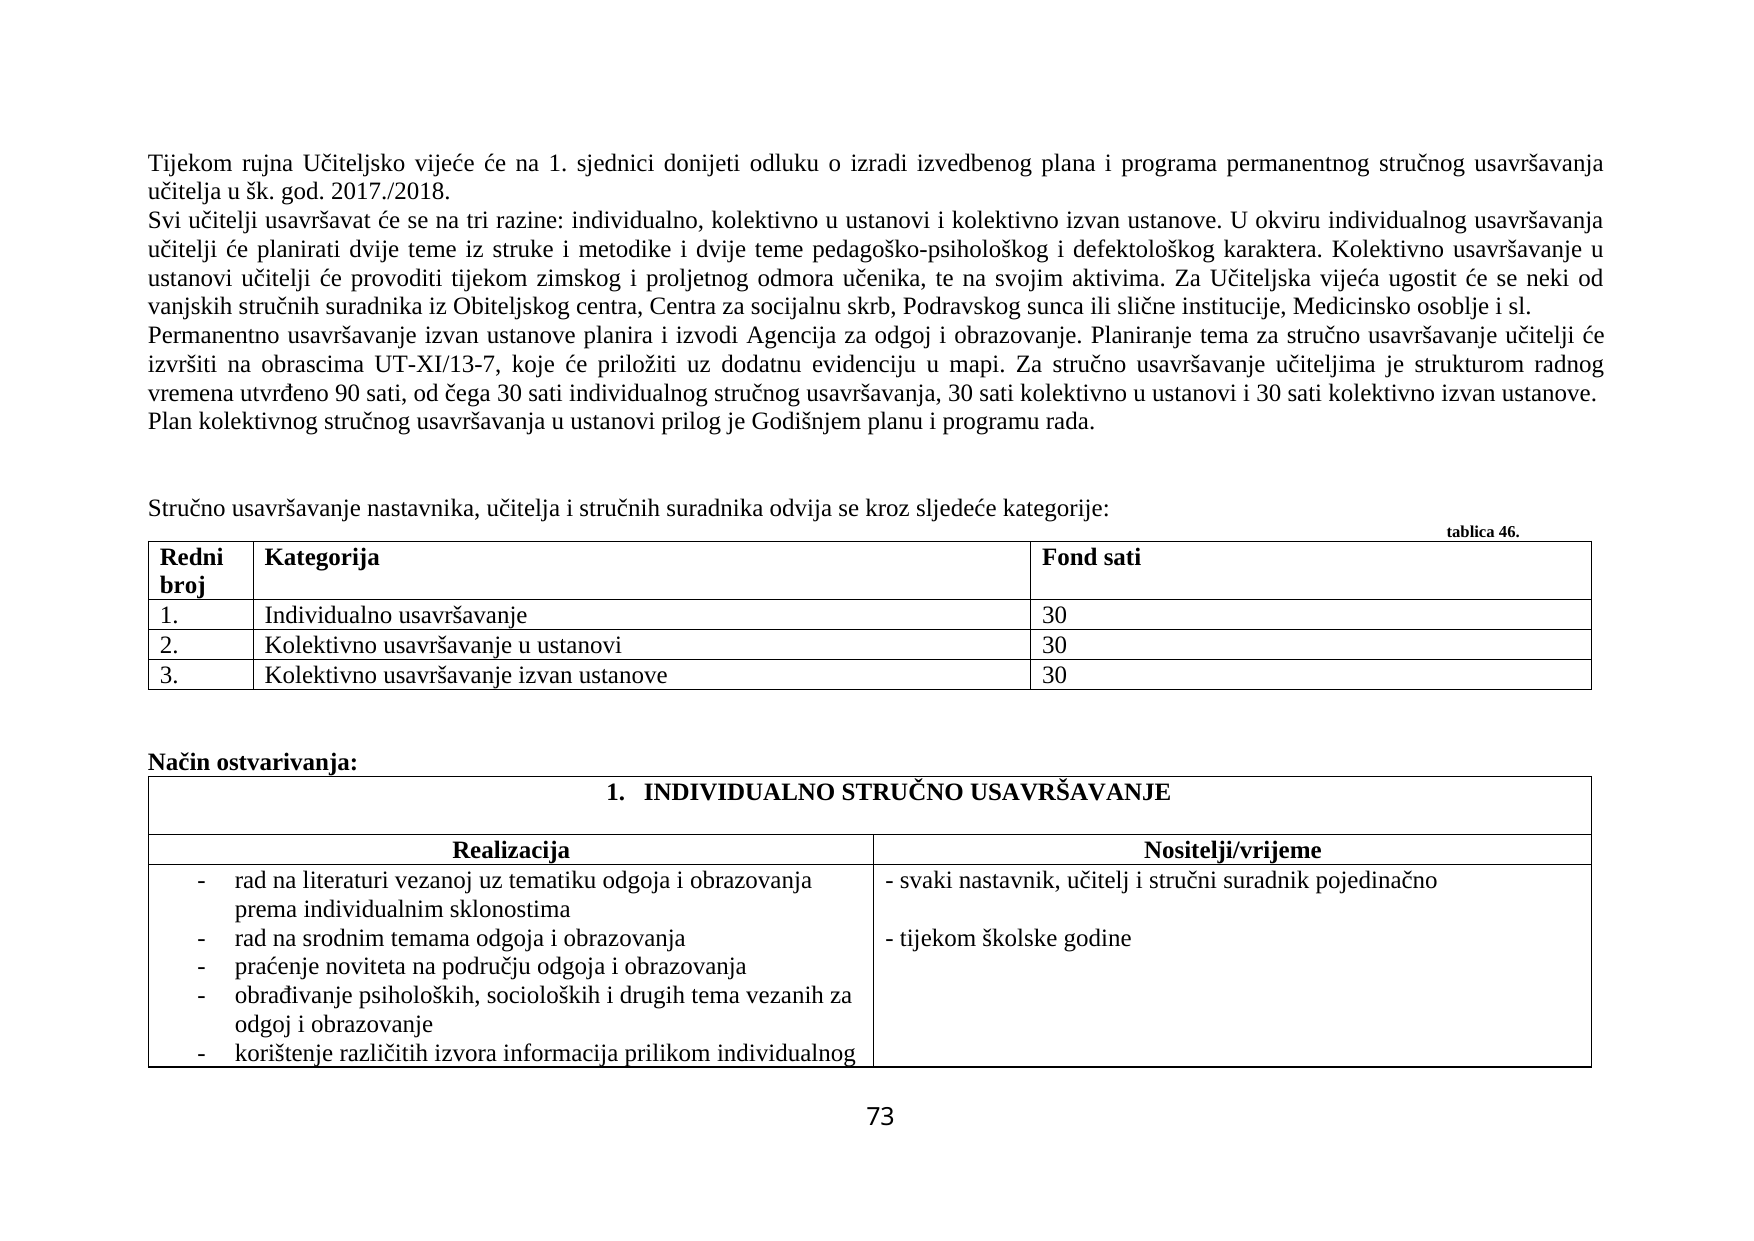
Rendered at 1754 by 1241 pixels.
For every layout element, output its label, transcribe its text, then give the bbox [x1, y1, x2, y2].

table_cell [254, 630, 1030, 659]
text Plan kolektivnog stručnog usavršavanja u ustanovi prilog je Godišnjem planu i programu rada. [148, 406, 1606, 435]
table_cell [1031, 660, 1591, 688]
text Svi učitelji usavršavat će se na tri razine: individualno, kolektivno u ustanovi i kolektivno izvan ustanove. U okviru individualnog usavršavanja učitelji će planirati dvije teme iz struke i metodike i dvije teme pedagoško-psihološkog i defektološkog karaktera. Kolektivno usavršavanje u ustanovi učitelji će provoditi tijekom zimskog i proljetnog odmora učenika, te na svojim aktivima. Za Učiteljska vijeća ugostit će se neki od vanjskih stručnih suradnika iz Obiteljskog centra, Centra za socijalnu skrb, Podravskog sunca ili slične institucije, Medicinsko osoblje i sl. [148, 205, 1606, 320]
text Permanentno usavršavanje izvan ustanove planira i izvodi Agencija za odgoj i obrazovanje. Planiranje tema za stručno usavršavanje učitelji će izvršiti na obrascima UT-XI/13-7, koje će priložiti uz dodatnu evidenciju u mapi. Za stručno usavršavanje učiteljima je strukturom radnog vremena utvrđeno 90 sati, od čega 30 sati individualnog stručnog usavršavanja, 30 sati kolektivno u ustanovi i 30 sati kolektivno izvan ustanove. [148, 320, 1606, 406]
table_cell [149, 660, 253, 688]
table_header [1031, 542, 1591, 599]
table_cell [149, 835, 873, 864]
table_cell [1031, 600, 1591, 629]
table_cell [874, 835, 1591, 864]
text Način ostvarivanja: [148, 747, 1606, 776]
text tablica 46. [148, 521, 1606, 541]
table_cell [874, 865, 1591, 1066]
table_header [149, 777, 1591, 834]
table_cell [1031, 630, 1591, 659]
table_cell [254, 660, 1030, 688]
text Stručno usavršavanje nastavnika, učitelja i stručnih suradnika odvija se kroz sljedeće kategorije: [148, 493, 1606, 521]
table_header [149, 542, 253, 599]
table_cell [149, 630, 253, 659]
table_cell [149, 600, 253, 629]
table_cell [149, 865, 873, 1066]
text Tijekom rujna Učiteljsko vijeće će na 1. sjednici donijeti odluku o izradi izvedbenog plana i programa permanentnog stručnog usavršavanja učitelja u šk. god. 2017./2018. [148, 148, 1606, 205]
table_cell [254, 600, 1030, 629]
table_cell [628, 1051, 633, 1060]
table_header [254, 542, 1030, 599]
